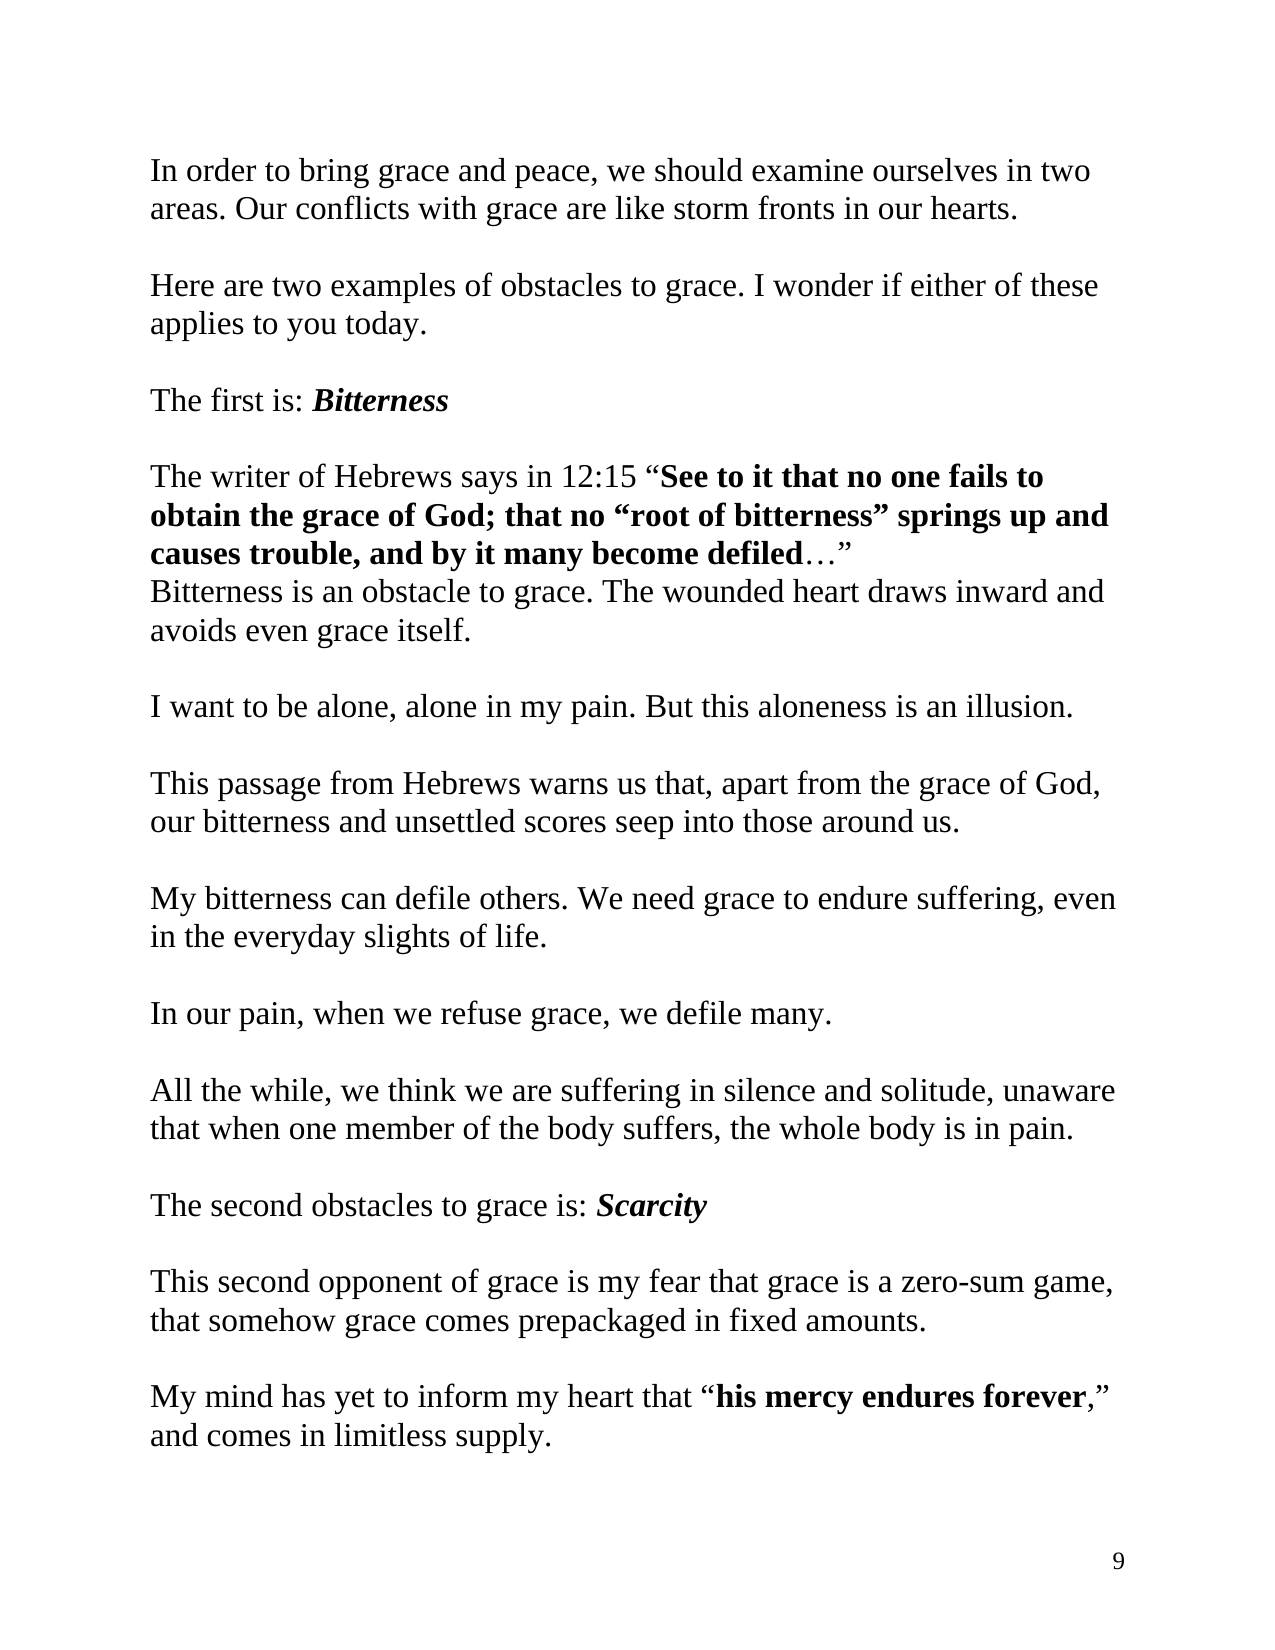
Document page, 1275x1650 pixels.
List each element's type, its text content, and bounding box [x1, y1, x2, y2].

text Bitterness is an obstacle to grace. The wounded heart draws inward and avoids even grace itself. [150, 572, 1125, 648]
text The first is: Bitterness [150, 380, 1125, 418]
text The writer of Hebrews says in 12:15 “See to it that no one fails to obtain the grace of God; that no “root of bitterness” springs up and causes trouble, and by it many become defiled…” [150, 457, 1125, 572]
text This second opponent of grace is my fear that grace is a zero-sum game, that somehow grace comes prepackaged in fixed amounts. [150, 1262, 1125, 1338]
text Here are two examples of obstacles to grace. I wonder if either of these applies to you today. [150, 265, 1125, 342]
text This passage from Hebrews warns us that, apart from the grace of God, our bitterness and unsettled scores seep into those around us. [150, 763, 1125, 840]
text My mind has yet to inform my heart that “his mercy endures forever,” and comes in limitless supply. [150, 1377, 1125, 1453]
text The second obstacles to grace is: Scarcity [150, 1185, 1125, 1223]
text My bitterness can defile others. We need grace to endure suffering, even in the everyday slights of life. [150, 878, 1125, 955]
text In our pain, when we refuse grace, we defile many. [150, 993, 1125, 1032]
text I want to be alone, alone in my pain. But this aloneness is an illusion. [150, 687, 1125, 725]
text In order to bring grace and peace, we should examine ourselves in two areas. Our conflicts with grace are like storm fronts in our hearts. [150, 150, 1125, 227]
text All the while, we think we are suffering in silence and solitude, unaware that when one member of the body suffers, the whole body is in pain. [150, 1070, 1125, 1147]
